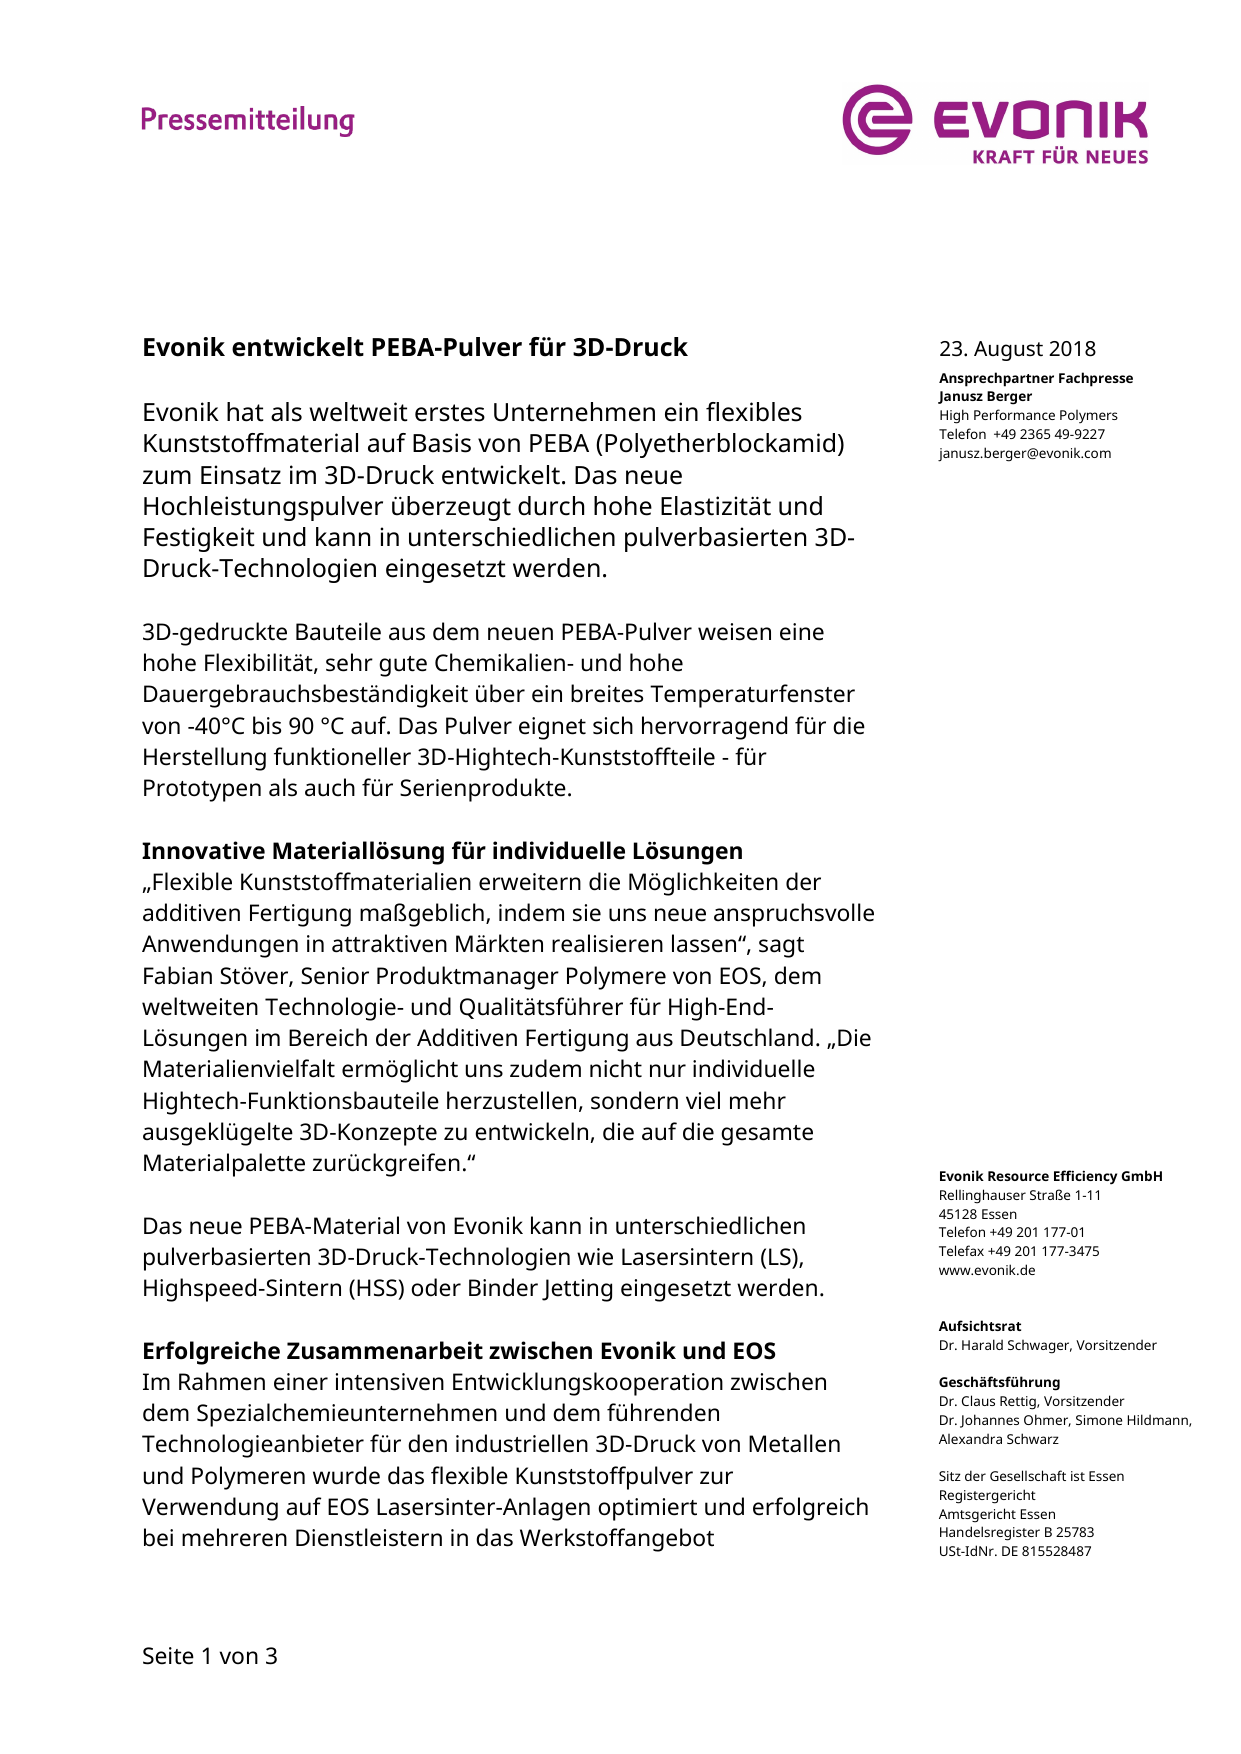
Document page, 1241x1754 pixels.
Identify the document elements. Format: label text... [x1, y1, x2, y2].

text janusz.berger@evonik.com [939, 443, 1214, 462]
text „Flexible Kunststoffmaterialien erweitern die Möglichkeiten der additiven Fertigung maßgeblich, indem sie uns neue anspruchsvolle Anwendungen in attraktiven Märkten realisieren lassen“, sagt Fabian Stöver, Senior Produktmanager Polymere von EOS, dem weltweiten Technologie- und Qualitätsführer für High-End-Lösungen im Bereich der Additiven Fertigung aus Deutschland. „Die Materialienvielfalt ermöglicht uns zudem nicht nur individuelle Hightech-Funktionsbauteile herzustellen, sondern viel mehr ausgeklügelte 3D-Konzepte zu entwickeln, die auf die gesamte Materialpalette zurückgreifen.“ [142, 865, 877, 1178]
text USt-IdNr. DE 815528487 [938, 1542, 1198, 1561]
text Sitz der Gesellschaft ist Essen [938, 1467, 1198, 1486]
text High Performance Polymers [939, 406, 1214, 424]
text Dr. Harald Schwager, Vorsitzender [938, 1336, 1198, 1354]
picture [141, 106, 355, 137]
text Evonik hat als weltweit erstes Unternehmen ein flexibles Kunststoffmaterial auf Basis von PEBA (Polyetherblockamid) zum Einsatz im 3D-Druck entwickelt. Das neue Hochleistungspulver überzeugt durch hohe Elastizität und Festigkeit und kann in unterschiedlichen pulverbasierten 3D-Druck-Technologien eingesetzt werden. [142, 397, 886, 584]
text Erfolgreiche Zusammenarbeit zwischen Evonik und EOS [142, 1334, 877, 1365]
text Innovative Materiallösung für individuelle Lösungen [142, 834, 877, 865]
text Geschäftsführung [938, 1373, 1198, 1392]
text Aufsichtsrat [938, 1317, 1198, 1336]
text Telefon +49 2365 49-9227 [939, 424, 1214, 443]
picture [841, 82, 1149, 165]
text Dr. Johannes Ohmer, Simone Hildmann, Alexandra Schwarz [938, 1411, 1198, 1448]
text Telefon +49 201 177-01 [938, 1223, 1198, 1242]
text Amtsgericht Essen [938, 1504, 1198, 1523]
text 45128 Essen [938, 1204, 1198, 1223]
text Handelsregister B 25783 [938, 1523, 1198, 1542]
text 3D-gedruckte Bauteile aus dem neuen PEBA-Pulver weisen eine hohe Flexibilität, sehr gute Chemikalien- und hohe Dauergebrauchsbeständigkeit über ein breites Temperaturfenster von -40°C bis 90 °C auf. Das Pulver eignet sich hervorragend für die Herstellung funktioneller 3D-Hightech-Kunststoffteile - für Prototypen als auch für Serienprodukte. [142, 615, 877, 803]
text Das neue PEBA-Material von Evonik kann in unterschiedlichen pulverbasierten 3D-Druck-Technologien wie Lasersintern (LS), Highspeed-Sintern (HSS) oder Binder Jetting eingesetzt werden. [142, 1209, 877, 1303]
text Janusz Berger [939, 387, 1214, 406]
text Evonik Resource Efficiency GmbH [938, 1167, 1198, 1186]
text Telefax +49 201 177-3475 [938, 1242, 1198, 1261]
text 23. August 2018 [939, 331, 1214, 362]
text Evonik entwickelt PEBA-Pulver für 3D-Druck [142, 331, 886, 363]
text www.evonik.de [938, 1261, 1198, 1279]
text Ansprechpartner Fachpresse [939, 368, 1214, 387]
text Dr. Claus Rettig, Vorsitzender [938, 1392, 1198, 1411]
text Rellinghauser Straße 1-11 [938, 1186, 1198, 1204]
text Registergericht [938, 1486, 1198, 1504]
